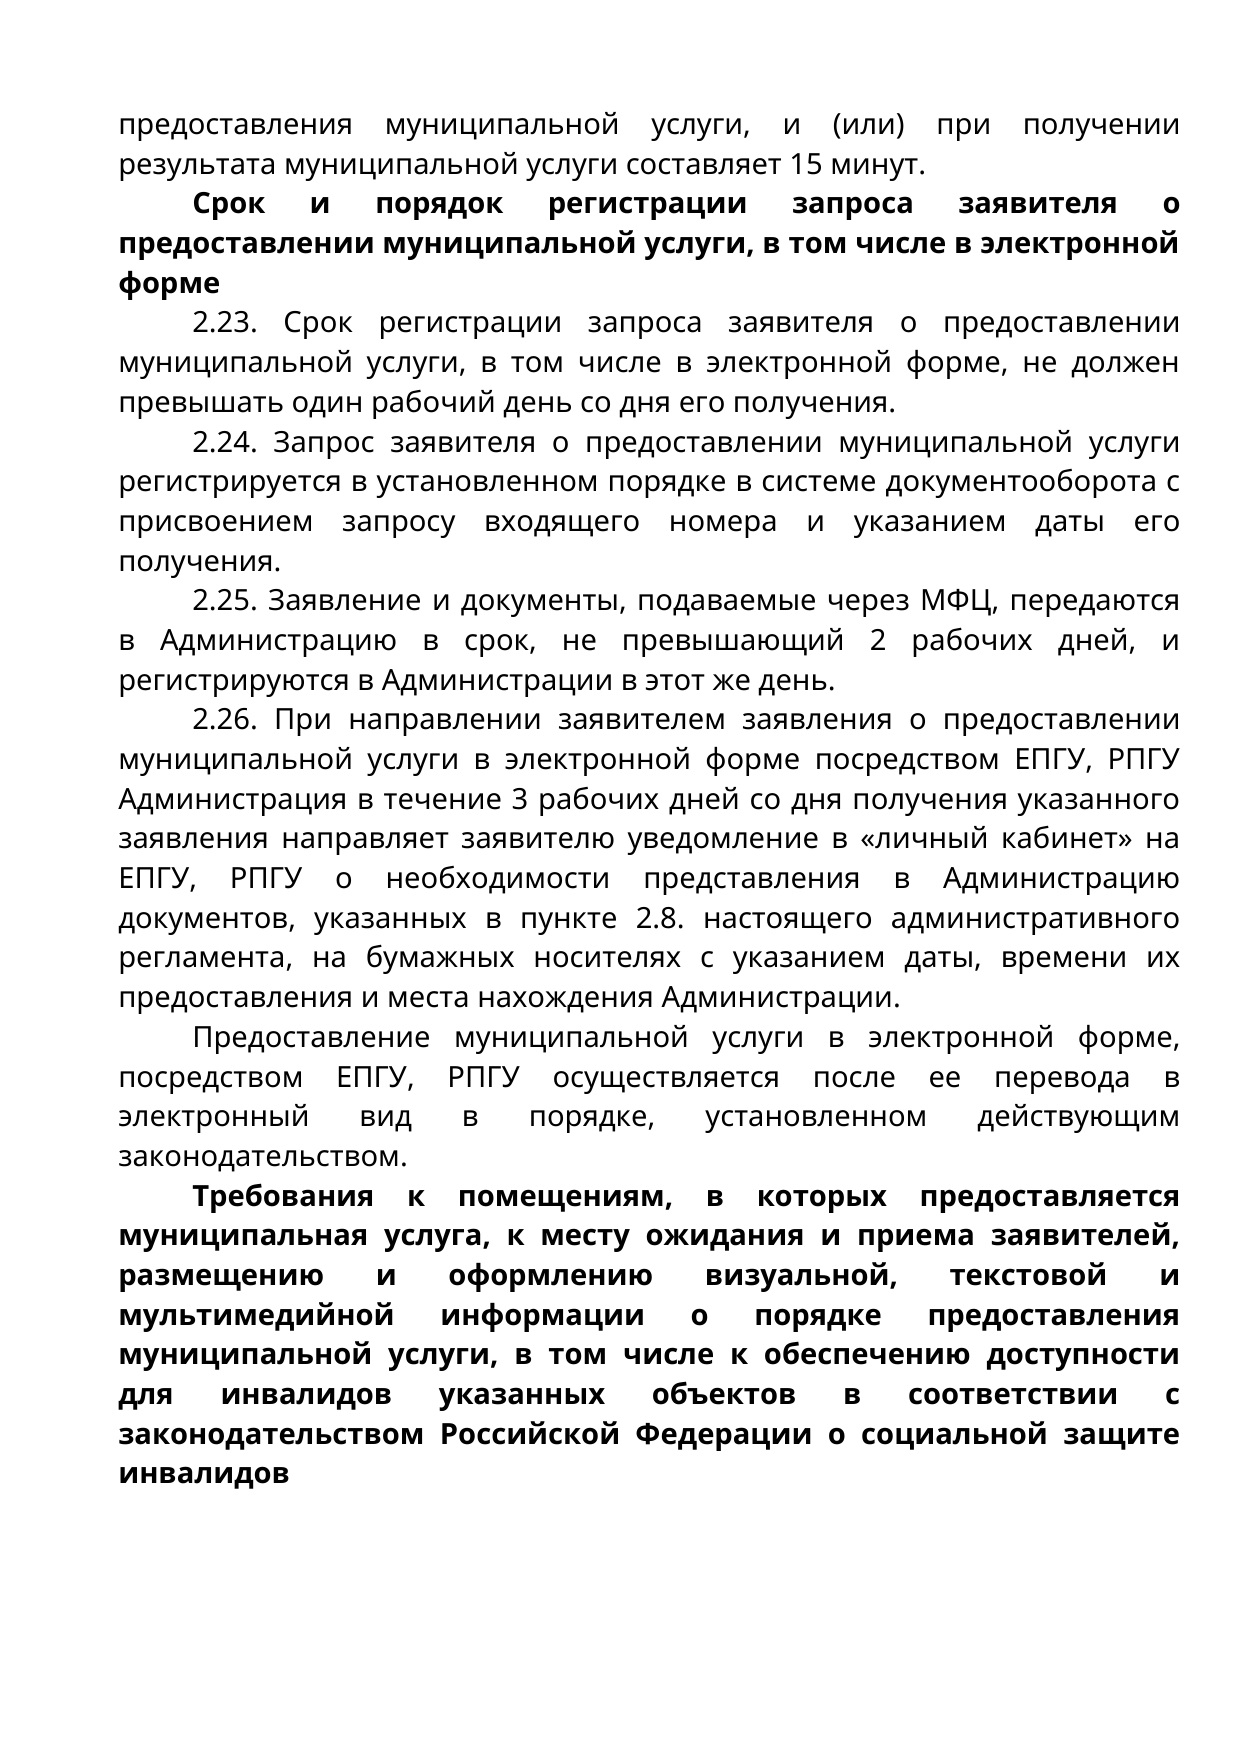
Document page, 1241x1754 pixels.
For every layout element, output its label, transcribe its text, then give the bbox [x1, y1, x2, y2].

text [118, 103, 1181, 183]
text 2.23. Срок регистрации запроса заявителя о предоставлении муниципальной услуги, в том числе в электронной форме, не должен превышать один рабочий день со дня его получения. [118, 302, 1181, 421]
text 2.26. При направлении заявителем заявления о предоставлении муниципальной услуги в электронной форме посредством ЕПГУ, РПГУ Администрация в течение 3 рабочих дней со дня получения указанного заявления направляет заявителю уведомление в «личный кабинет» на ЕПГУ, РПГУ о необходимости представления в Администрацию документов, указанных в пункте 2.8. настоящего административного регламента, на бумажных носителях с указанием даты, времени их предоставления и места нахождения Администрации. [118, 699, 1181, 1016]
text Срок и порядок регистрации запроса заявителя о предоставлении муниципальной услуги, в том числе в электронной форме [118, 183, 1181, 302]
text 2.24. Запрос заявителя о предоставлении муниципальной услуги регистрируется в установленном порядке в системе документооборота с присвоением запросу входящего номера и указанием даты его получения. [118, 421, 1181, 579]
text 2.25. Заявление и документы, подаваемые через МФЦ, передаются в Администрацию в срок, не превышающий 2 рабочих дней, и регистрируются в Администрации в этот же день. [118, 579, 1181, 699]
text Предоставление муниципальной услуги в электронной форме, посредством ЕПГУ, РПГУ осуществляется после ее перевода в электронный вид в порядке, установленном действующим законодательством. [118, 1016, 1181, 1175]
text Требования к помещениям, в которых предоставляется муниципальная услуга, к месту ожидания и приема заявителей, размещению и оформлению визуальной, текстовой и мультимедийной информации о порядке предоставления муниципальной услуги, в том числе к обеспечению доступности для инвалидов указанных объектов в соответствии с законодательством Российской Федерации о социальной защите инвалидов [118, 1175, 1181, 1492]
